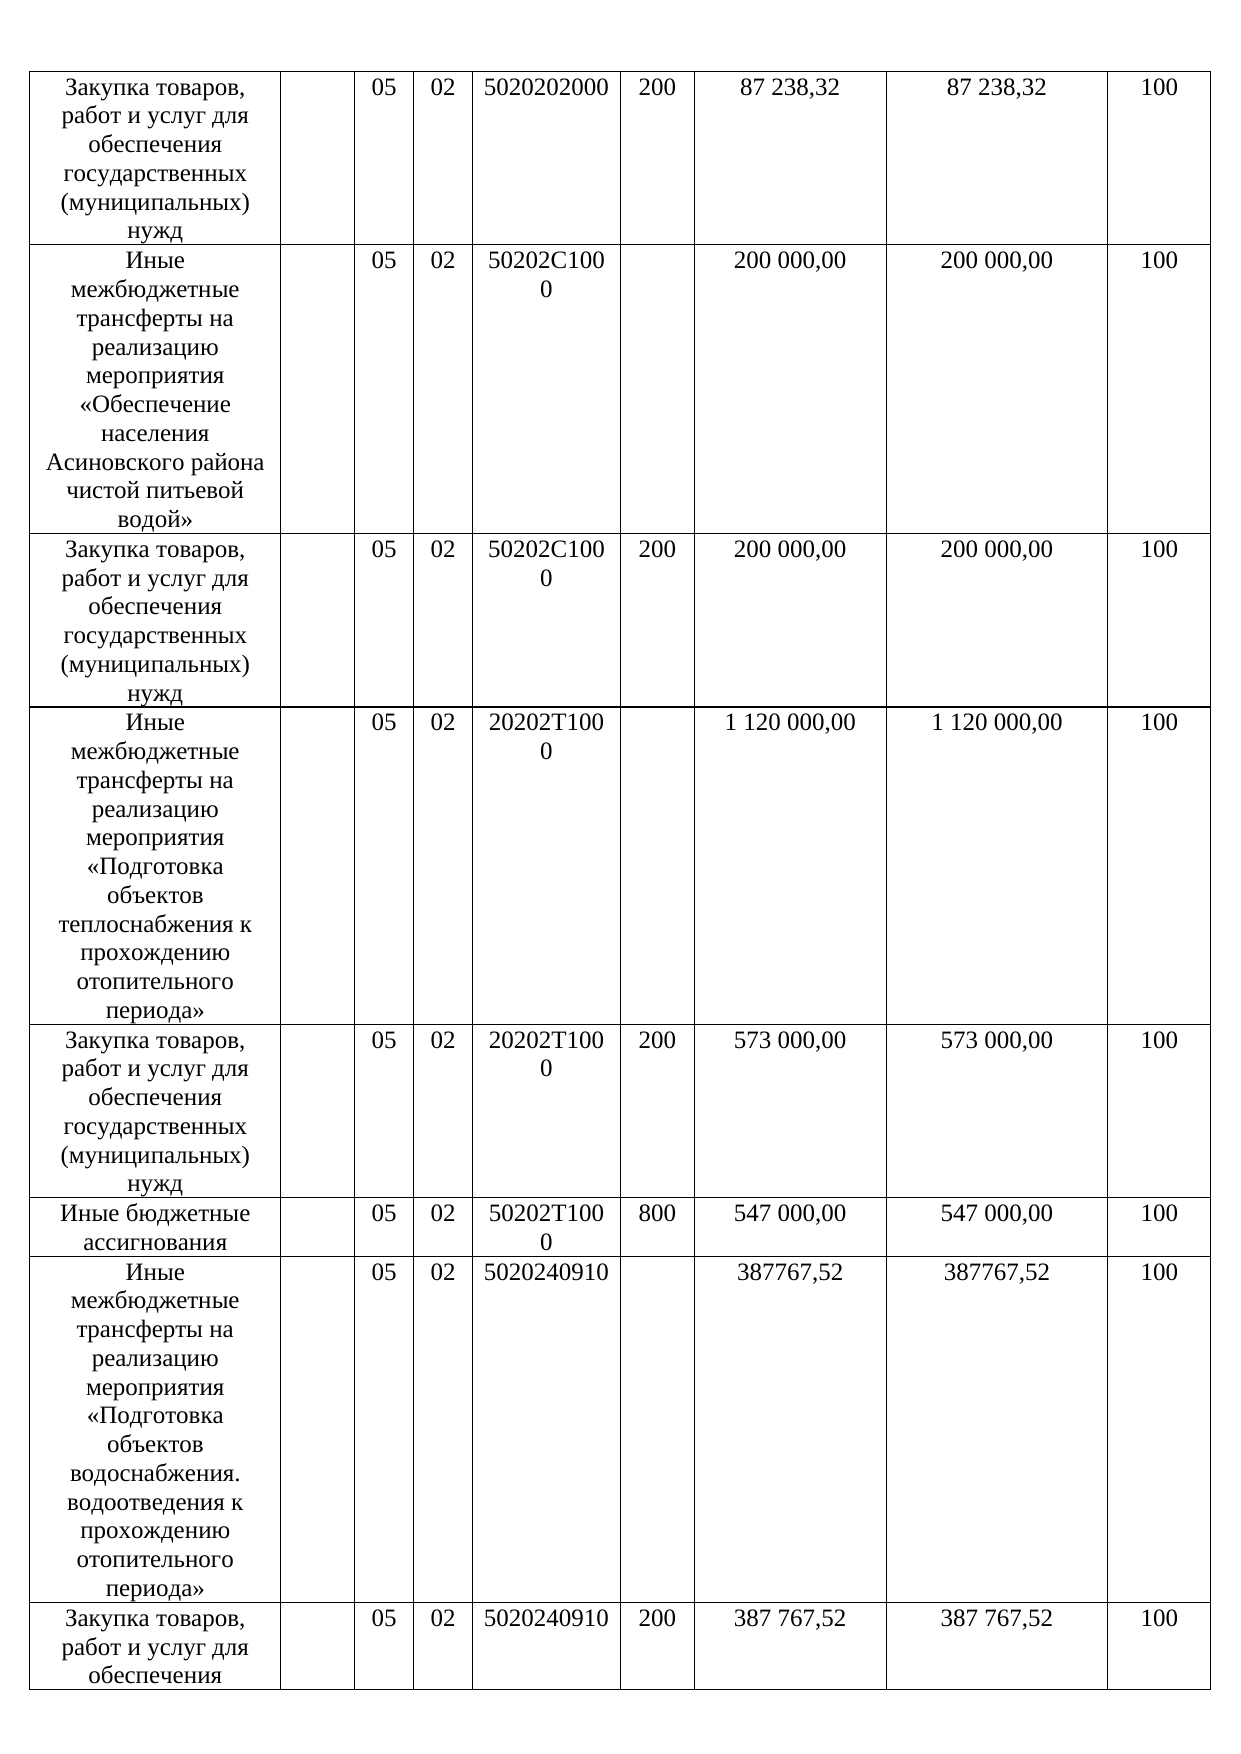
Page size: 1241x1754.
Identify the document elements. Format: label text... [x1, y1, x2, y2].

table_cell 5020240910 [473, 1603, 620, 1689]
table_cell [281, 534, 354, 706]
table_cell 573 000,00 [887, 1025, 1107, 1197]
table_cell Иные межбюджетные трансферты на реализацию мероприятия «Подготовка объектов теплоснабжения к прохождению отопительного периода» [30, 708, 280, 1024]
table_cell [281, 1603, 354, 1689]
table_cell 100 [1108, 1025, 1210, 1197]
table_cell 02 [414, 1198, 472, 1256]
table_cell 05 [355, 1025, 413, 1197]
table_cell 200 000,00 [887, 245, 1107, 533]
table_cell [621, 708, 694, 1024]
table_cell [281, 72, 354, 244]
table_cell 50202С1000 [473, 245, 620, 533]
table_cell [281, 1198, 354, 1256]
table_cell 200 [621, 1603, 694, 1689]
table_cell 573 000,00 [695, 1025, 886, 1197]
table_cell 100 [1108, 72, 1210, 244]
table_cell Закупка товаров, работ и услуг для обеспечения государственных (муниципальных) нужд [30, 1025, 280, 1197]
table_cell 100 [1108, 1257, 1210, 1602]
table_cell 800 [621, 1198, 694, 1256]
table_cell [621, 245, 694, 533]
table_cell 387 767,52 [695, 1603, 886, 1689]
table_cell 05 [355, 1198, 413, 1256]
table_cell 547 000,00 [887, 1198, 1107, 1256]
table_cell 387 767,52 [887, 1603, 1107, 1689]
table_cell 05 [355, 245, 413, 533]
table_cell 100 [1108, 245, 1210, 533]
table_cell 100 [1108, 1198, 1210, 1256]
table_cell 100 [1108, 534, 1210, 706]
table_cell 5020240910 [473, 1257, 620, 1602]
table_cell 87 238,32 [695, 72, 886, 244]
table_cell 200 [621, 72, 694, 244]
table_cell 05 [355, 534, 413, 706]
table_cell [281, 1025, 354, 1197]
table_cell 5020202000 [473, 72, 620, 244]
table_cell 200 [621, 534, 694, 706]
table_cell 05 [355, 1603, 413, 1689]
table_cell 387767,52 [887, 1257, 1107, 1602]
table_cell [281, 708, 354, 1024]
table_cell [281, 1257, 354, 1602]
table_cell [30, 1603, 280, 1689]
table_cell 05 [355, 708, 413, 1024]
table_cell 200 [621, 1025, 694, 1197]
table_cell 05 [355, 72, 413, 244]
table_cell 50202Т1000 [473, 1198, 620, 1256]
table_cell 100 [1108, 1603, 1210, 1689]
table_cell 02 [414, 534, 472, 706]
table_cell Иные бюджетные ассигнования [30, 1198, 280, 1256]
table_cell 02 [414, 245, 472, 533]
table_cell 02 [414, 1257, 472, 1602]
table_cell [30, 1257, 280, 1602]
table_cell 20202Т1000 [473, 1025, 620, 1197]
table_cell 1 120 000,00 [887, 708, 1107, 1024]
table_cell 05 [355, 1257, 413, 1602]
table_cell [621, 1257, 694, 1602]
table_cell 02 [414, 72, 472, 244]
table_cell Закупка товаров, работ и услуг для обеспечения государственных (муниципальных) нужд [30, 534, 280, 706]
table_cell 50202С1000 [473, 534, 620, 706]
table_cell Иные межбюджетные трансферты на реализацию мероприятия «Обеспечение населения Асиновского района чистой питьевой водой» [30, 245, 280, 533]
table_cell 100 [1108, 708, 1210, 1024]
table_cell 87 238,32 [887, 72, 1107, 244]
table_cell 200 000,00 [695, 245, 886, 533]
table_cell 02 [414, 708, 472, 1024]
table_cell Закупка товаров, работ и услуг для обеспечения государственных (муниципальных) нужд [30, 72, 280, 244]
table_cell 547 000,00 [695, 1198, 886, 1256]
table_cell 20202Т1000 [473, 708, 620, 1024]
table_cell [281, 245, 354, 533]
table_cell 200 000,00 [887, 534, 1107, 706]
table_cell 02 [414, 1025, 472, 1197]
table_cell 200 000,00 [695, 534, 886, 706]
table_cell 387767,52 [695, 1257, 886, 1602]
table_cell 1 120 000,00 [695, 708, 886, 1024]
table_cell 02 [414, 1603, 472, 1689]
